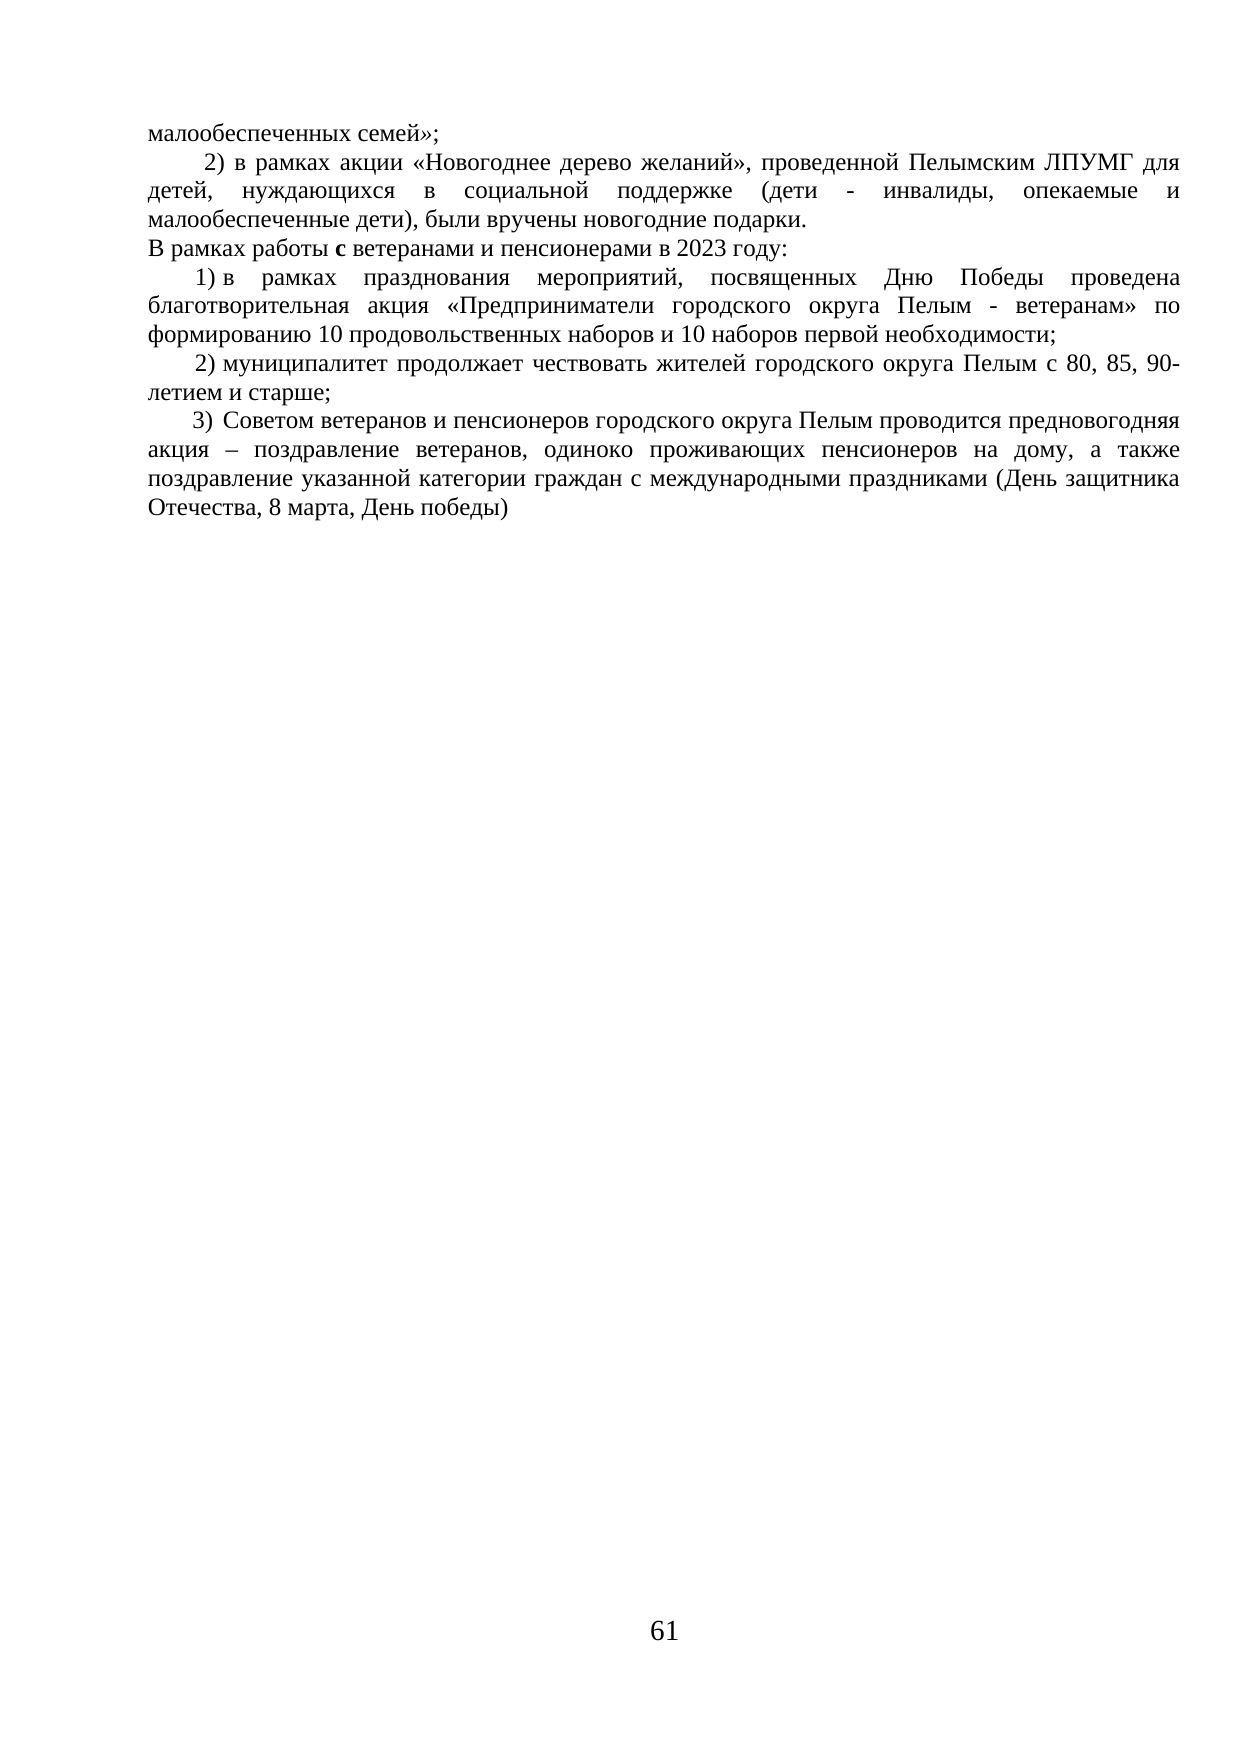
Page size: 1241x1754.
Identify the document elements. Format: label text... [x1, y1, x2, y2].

list в рамках празднования мероприятий, посвященных Дню Победы проведена благотворительная акция «Предприниматели городского округа Пелым - ветеранам» по формированию 10 продовольственных наборов и 10 наборов первой необходимости; [148, 262, 1181, 348]
list муниципалитет продолжает чествовать жителей городского округа Пелым с 80, 85, 90-летием и старше; [148, 348, 1181, 406]
text 2) в рамках акции «Новогоднее дерево желаний», проведенной Пелымским ЛПУМГ для детей, нуждающихся в социальной поддержке (дети - инвалиды, опекаемые и малообеспеченные дети), были вручены новогодние подарки. [148, 147, 1181, 233]
list Советом ветеранов и пенсионеров городского округа Пелым проводится предновогодняя акция – поздравление ветеранов, одиноко проживающих пенсионеров на дому, а также поздравление указанной категории граждан с международными праздниками (День защитника Отечества, 8 марта, День победы) [148, 406, 1181, 521]
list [148, 118, 1181, 147]
text В рамках работы с ветеранами и пенсионерами в 2023 году: [148, 233, 1181, 262]
